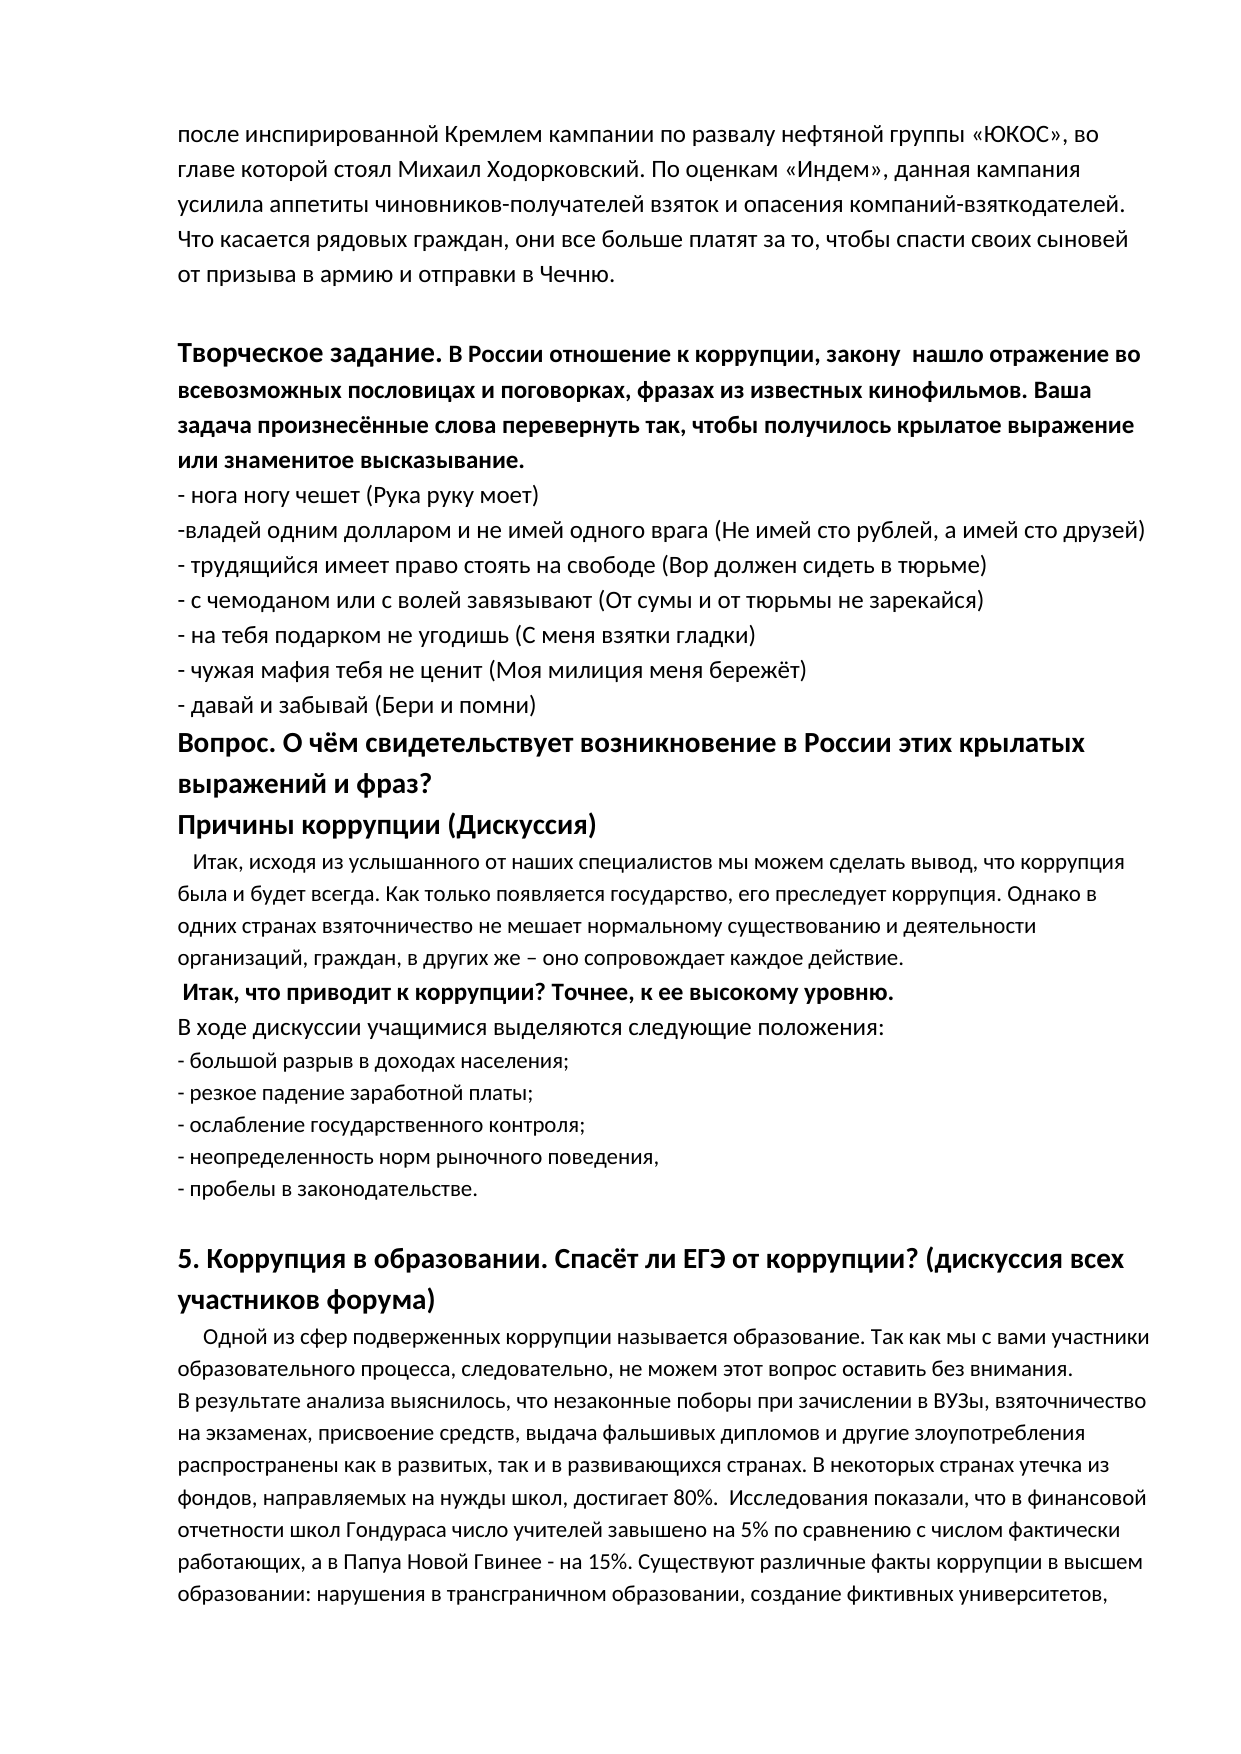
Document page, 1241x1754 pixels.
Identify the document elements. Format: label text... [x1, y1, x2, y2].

text Вопрос. О чём свидетельствует возникновение в России этих крылатых выражений и фраз? [177, 724, 1152, 801]
text - пробелы в законодательстве. [177, 1174, 1152, 1202]
text - на тебя подарком не угодишь (С меня взятки гладки) [177, 619, 1152, 650]
text - нога ногу чешет (Рука руку моет) [177, 479, 1152, 510]
text - трудящийся имеет право стоять на свободе (Вор должен сидеть в тюрьме) [177, 549, 1152, 580]
text Одной из сфер подверженных коррупции называется образование. Так как мы с вами участники образовательного процесса, следовательно, не можем этот вопрос оставить без внимания. [177, 1322, 1152, 1382]
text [177, 118, 1152, 289]
text - большой разрыв в доходах населения; [177, 1046, 1152, 1074]
text - ослабление государственного контроля; [177, 1110, 1152, 1138]
text В ходе дискуссии учащимися выделяются следующие положения: [177, 1011, 1152, 1041]
text Итак, что приводит к коррупции? Точнее, к ее высокому уровню. [177, 976, 1152, 1006]
text Итак, исходя из услышанного от наших специалистов мы можем сделать вывод, что коррупция была и будет всегда. Как только появляется государство, его преследует коррупция. Однако в одних странах взяточничество не мешает нормальному существованию и деятельности организаций, граждан, в других же – оно сопровождает каждое действие. [177, 847, 1152, 972]
text - с чемоданом или с волей завязывают (От сумы и от тюрьмы не зарекайся) [177, 584, 1152, 615]
text - неопределенность норм рыночного поведения, [177, 1142, 1152, 1170]
text - давай и забывай (Бери и помни) [177, 689, 1152, 720]
text Творческое задание. В России отношение к коррупции, закону нашло отражение во всевозможных пословицах и поговорках, фразах из известных кинофильмов. Ваша задача произнесённые слова перевернуть так, чтобы получилось крылатое выражение или знаменитое высказывание. [177, 334, 1152, 475]
text Причины коррупции (Дискуссия) [177, 806, 1152, 842]
text - чужая мафия тебя не ценит (Моя милиция меня бережёт) [177, 654, 1152, 685]
text 5. Коррупция в образовании. Спасёт ли ЕГЭ от коррупции? (дискуссия всех участников форума) [177, 1240, 1152, 1317]
text - резкое падение заработной платы; [177, 1078, 1152, 1106]
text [177, 1386, 1152, 1607]
text -владей одним долларом и не имей одного врага (Не имей сто рублей, а имей сто друзей) [177, 514, 1152, 545]
